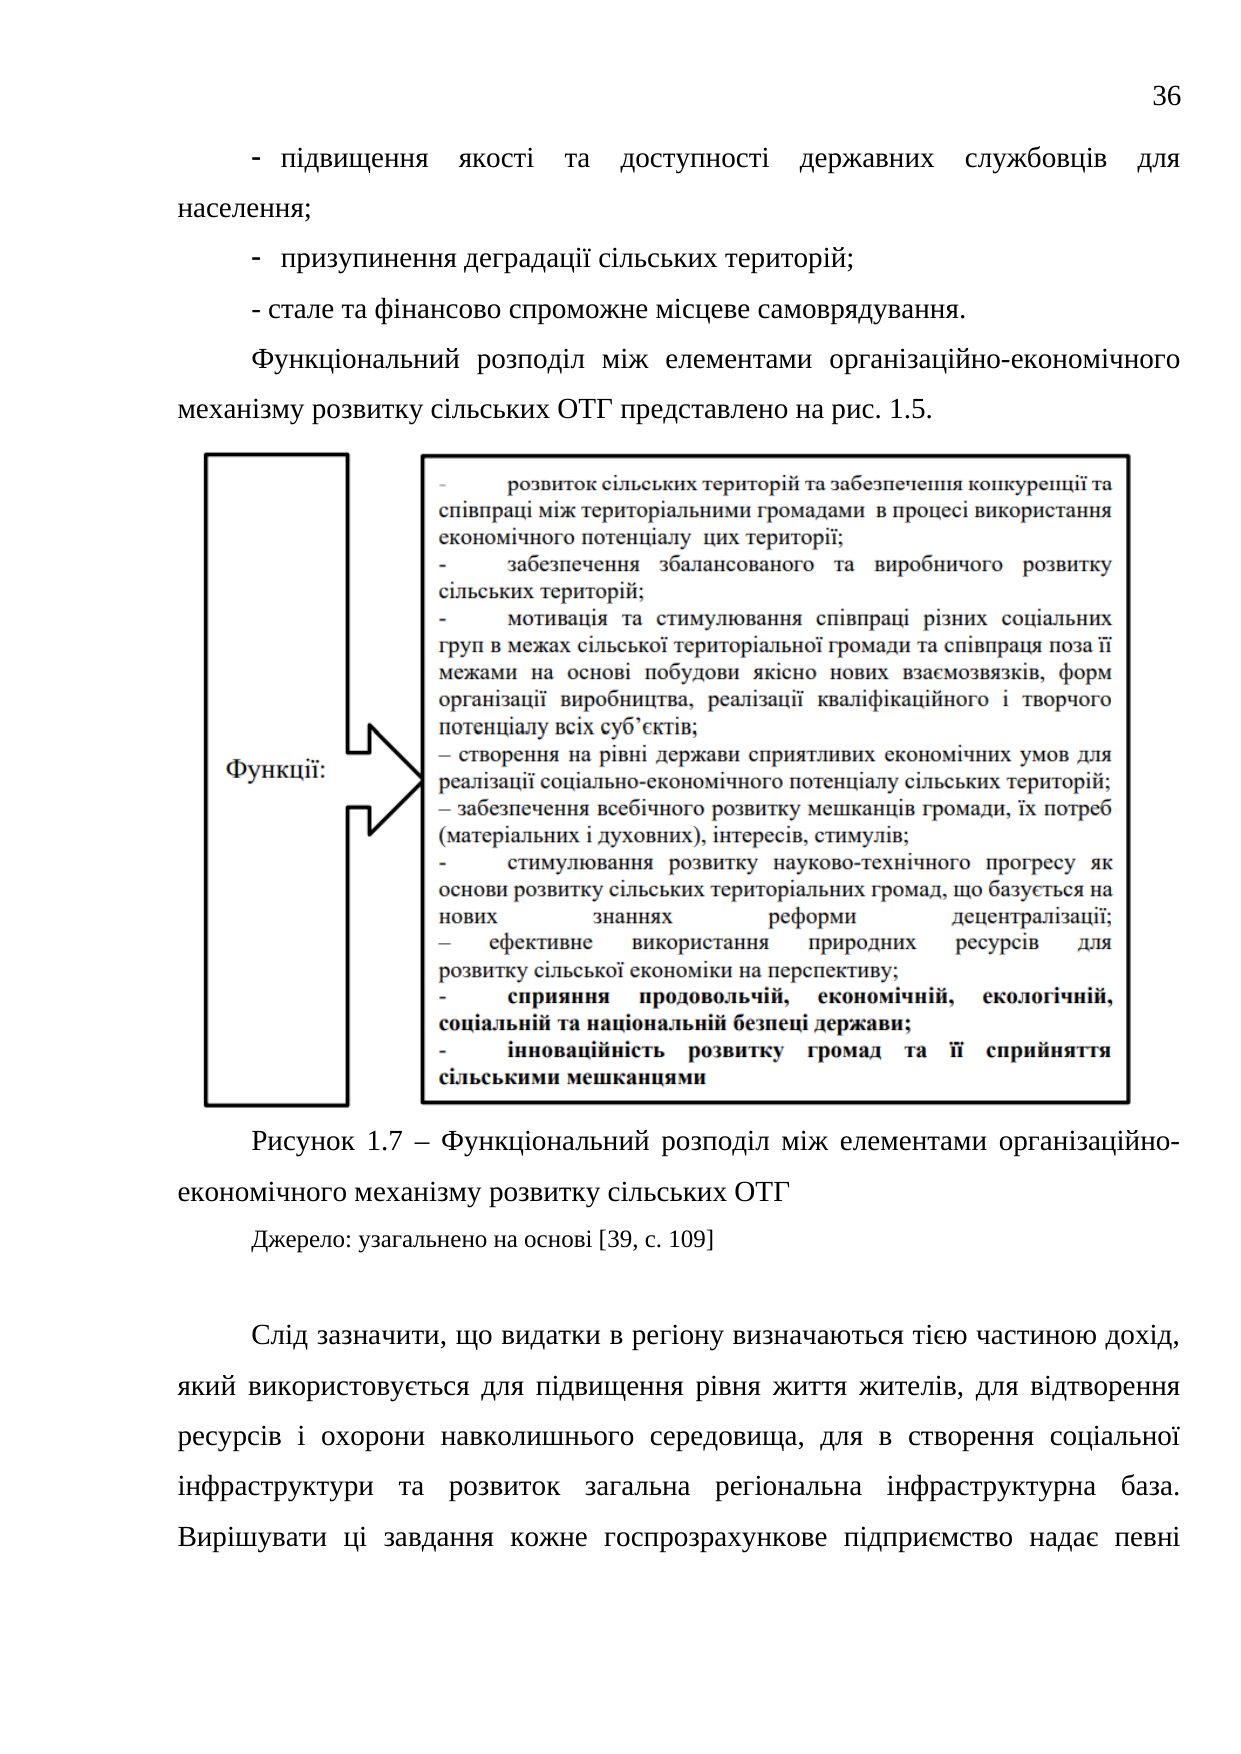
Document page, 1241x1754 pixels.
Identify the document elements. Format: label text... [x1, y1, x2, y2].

list підвищення якості та доступності державних службовців для населення; [177, 140, 1181, 224]
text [177, 1317, 1181, 1552]
text Джерело: узагальнено на основі [39, с. 109] [177, 1224, 1181, 1253]
text Рисунок 1.7 – Функціональний розподіл між елементами організаційно-економічного механізму розвитку сільських ОТГ [177, 1123, 1181, 1207]
picture [177, 441, 1152, 1110]
text Функціональний розподіл між елементами організаційно-економічного механізму розвитку сільських ОТГ представлено на рис. 1.5. [177, 341, 1181, 425]
list призупинення деградації сільських територій; [177, 241, 1181, 274]
list - стале та фінансово спроможне місцеве самоврядування. [251, 291, 1181, 324]
